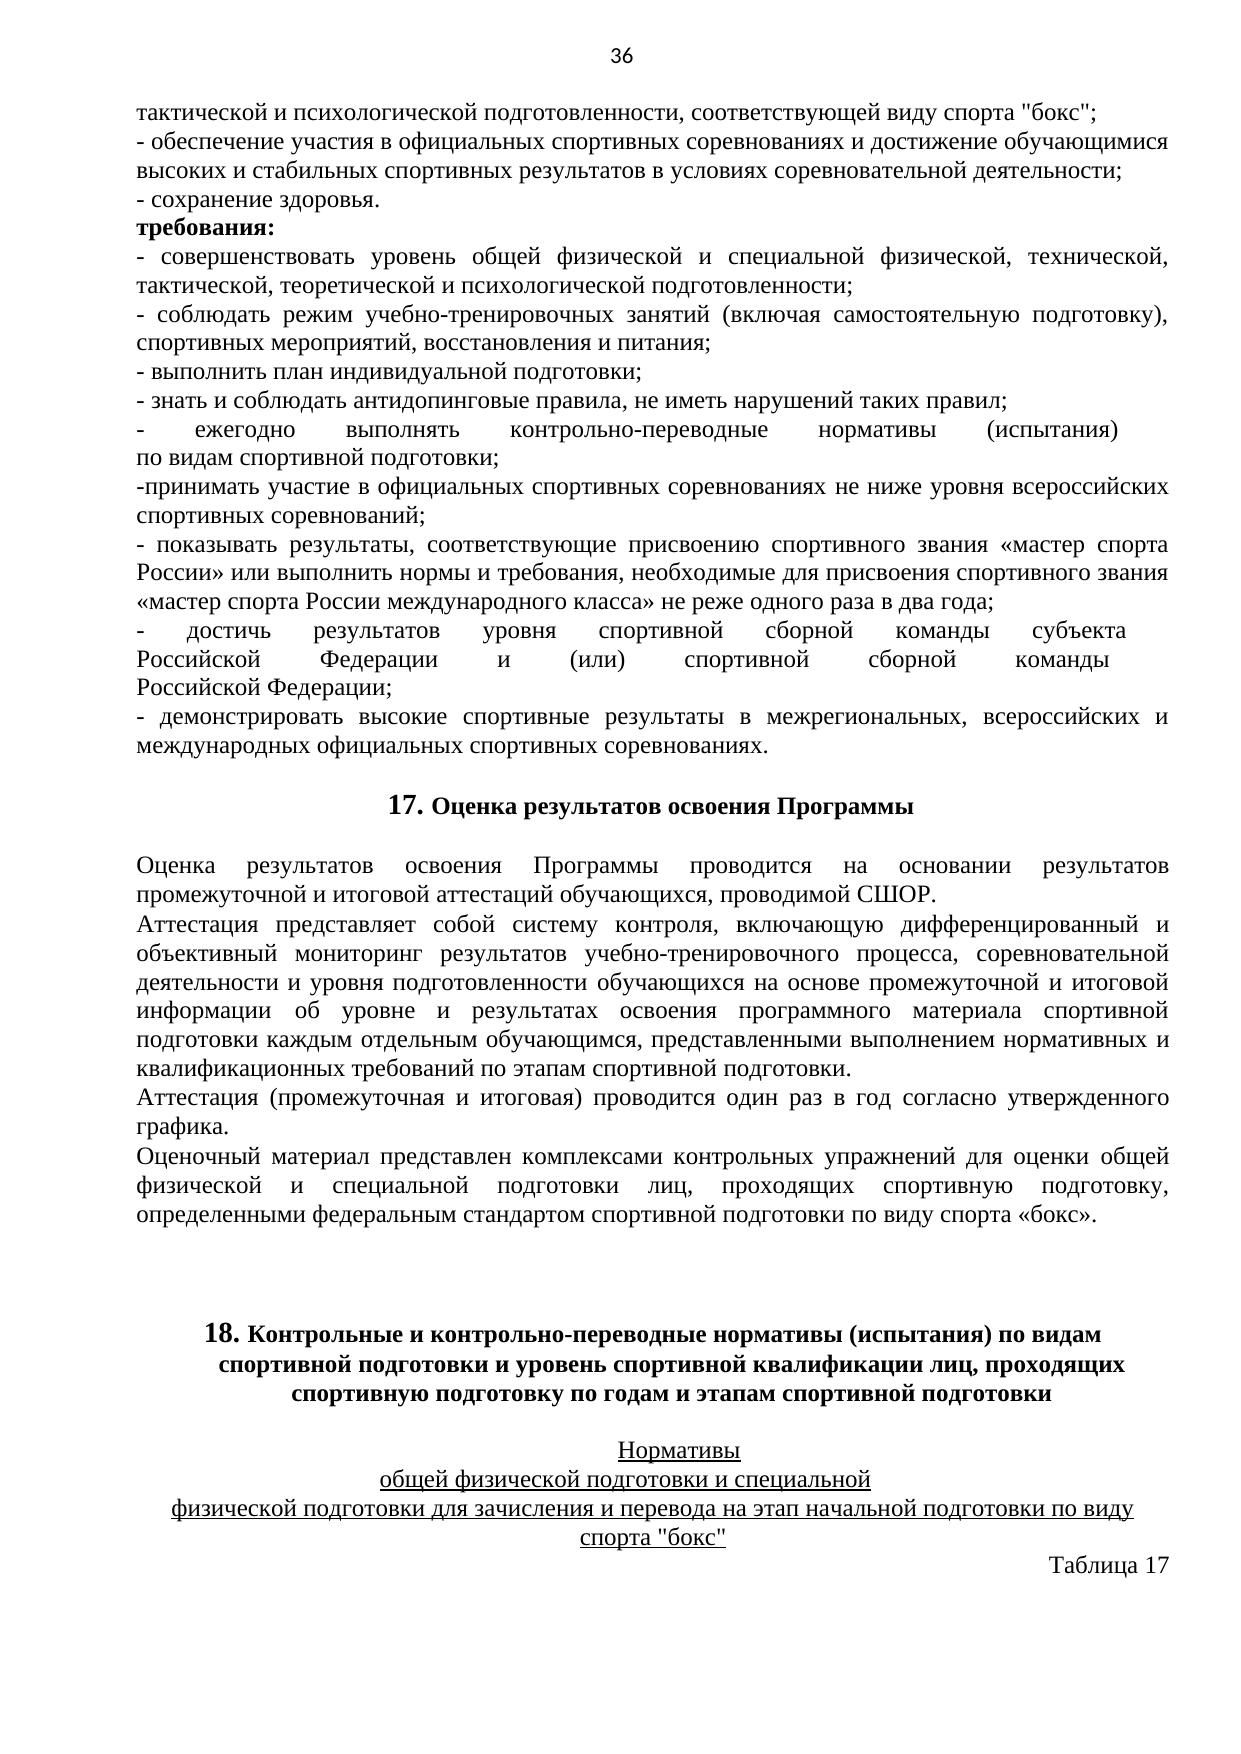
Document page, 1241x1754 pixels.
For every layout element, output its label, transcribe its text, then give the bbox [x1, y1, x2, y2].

text Оценка результатов освоения Программы проводится на основании результатов промежуточной и итоговой аттестаций обучающихся, проводимой СШОР. [136, 850, 1169, 908]
text - демонстрировать высокие спортивные результаты в межрегиональных, всероссийских и международных официальных спортивных соревнованиях. [136, 701, 1169, 759]
subtitle - обеспечение участия в официальных спортивных соревнованиях и достижение обучающимися высоких и стабильных спортивных результатов в условиях соревновательной деятельности; [136, 126, 1169, 184]
text - показывать результаты, соответствующие присвоению спортивного звания «мастер спорта России» или выполнить нормы и требования, необходимые для присвоения спортивного звания «мастер спорта России международного класса» не реже одного раза в два года; [136, 529, 1169, 615]
text -принимать участие в официальных спортивных соревнованиях не ниже уровня всероссийских спортивных соревнований; [136, 471, 1169, 529]
text - достичь результатов уровня спортивной сборной команды субъекта Российской Федерации и (или) спортивной сборной команды Российской Федерации; [136, 615, 1169, 701]
subtitle Нормативы [188, 1435, 1169, 1464]
text - выполнить план индивидуальной подготовки; [136, 356, 1169, 385]
text - знать и соблюдать антидопинговые правила, не иметь нарушений таких правил; [136, 385, 1169, 414]
subtitle Контрольные и контрольно-переводные нормативы (испытания) по видам спортивной подготовки и уровень спортивной квалификации лиц, проходящих спортивную подготовку по годам и этапам спортивной подготовки [136, 1316, 1169, 1407]
subtitle - сохранение здоровья. [136, 184, 1169, 212]
text - соблюдать режим учебно-тренировочных занятий (включая самостоятельную подготовку), спортивных мероприятий, восстановления и питания; [136, 299, 1169, 356]
subtitle физической подготовки для зачисления и перевода на этап начальной подготовки по виду спорта "бокс" [136, 1493, 1169, 1550]
subtitle Таблица 17 [136, 1550, 1169, 1579]
text Оценочный материал представлен комплексами контрольных упражнений для оценки общей физической и специальной подготовки лиц, проходящих спортивную подготовку, определенными федеральным стандартом спортивной подготовки по виду спорта «бокс». [136, 1141, 1169, 1228]
subtitle Оценка результатов освоения Программы [136, 787, 1169, 821]
text Аттестация представляет собой систему контроля, включающую дифференцированный и объективный мониторинг результатов учебно-тренировочного процесса, соревновательной деятельности и уровня подготовленности обучающихся на основе промежуточной и итоговой информации об уровне и результатах освоения программного материала спортивной подготовки каждым отдельным обучающимся, представленными выполнением нормативных и квалификационных требований по этапам спортивной подготовки. [136, 909, 1169, 1082]
text Аттестация (промежуточная и итоговая) проводится один раз в год согласно утвержденного графика. [136, 1082, 1169, 1140]
subtitle общей физической подготовки и специальной [136, 1464, 1114, 1493]
text - ежегодно выполнять контрольно-переводные нормативы (испытания) по видам спортивной подготовки; [136, 414, 1169, 471]
text - совершенствовать уровень общей физической и специальной физической, технической, тактической, теоретической и психологической подготовленности; [136, 241, 1169, 299]
text требования: [136, 212, 1169, 241]
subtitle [136, 97, 1169, 126]
